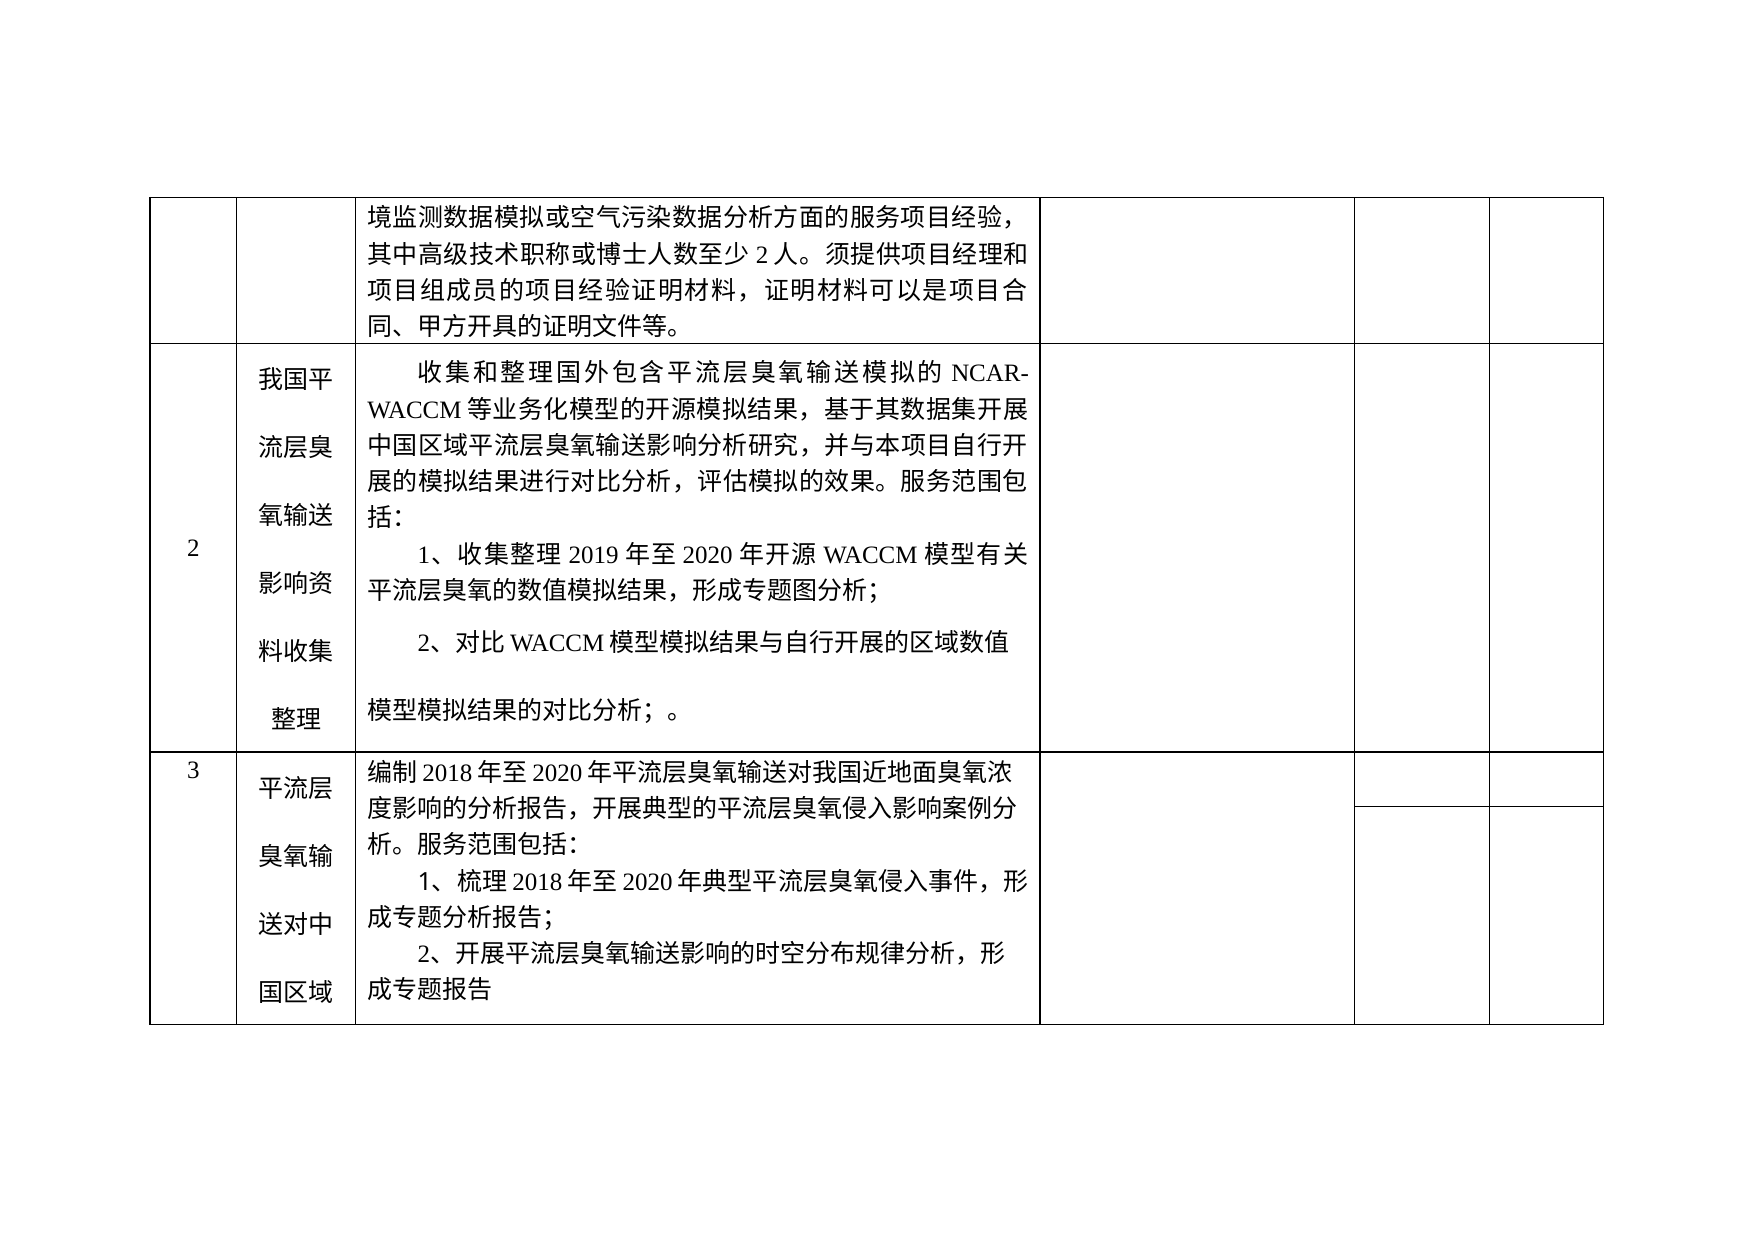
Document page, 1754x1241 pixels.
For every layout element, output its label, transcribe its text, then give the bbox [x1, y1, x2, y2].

table_cell 我国平流层臭氧输送影响资料收集整理 [237, 344, 355, 751]
table_cell [1355, 753, 1489, 806]
table_cell [1041, 198, 1354, 343]
table_cell [1355, 807, 1489, 1024]
table_cell 编制2018年至2020年平流层臭氧输送对我国近地面臭氧浓度影响的分析报告，开展典型的平流层臭氧侵入影响案例分析。服务范围包括： 1、梳理2018年至2020年典型平流层臭氧侵入事件，形成专题分析报告； 2、开展平流层臭氧输送影响的时空分布规律分析，形成专题报告 [356, 753, 1039, 1024]
table_cell 3 [151, 753, 236, 1024]
table_cell [1490, 807, 1603, 1024]
table_cell [1490, 198, 1603, 343]
table_cell [1041, 753, 1354, 1024]
table_cell [1490, 344, 1603, 751]
table_cell [151, 198, 236, 343]
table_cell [356, 198, 1039, 343]
table_cell [1355, 198, 1489, 343]
table_cell 平流层臭氧输送对中国区域近地面影响分析 [237, 753, 355, 1024]
table_cell [1490, 753, 1603, 806]
table_cell [1041, 344, 1354, 751]
table_cell 2 [151, 344, 236, 751]
table_cell 收集和整理国外包含平流层臭氧输送模拟的NCAR-WACCM等业务化模型的开源模拟结果，基于其数据集开展中国区域平流层臭氧输送影响分析研究，并与本项目自行开展的模拟结果进行对比分析，评估模拟的效果。服务范围包括： 1、收集整理2019年至2020年开源WACCM模型有关平流层臭氧的数值模拟结果，形成专题图分析； 2、对比WACCM模型模拟结果与自行开展的区域数值模型模拟结果的对比分析；。 [356, 344, 1039, 751]
table_cell [1355, 344, 1489, 751]
